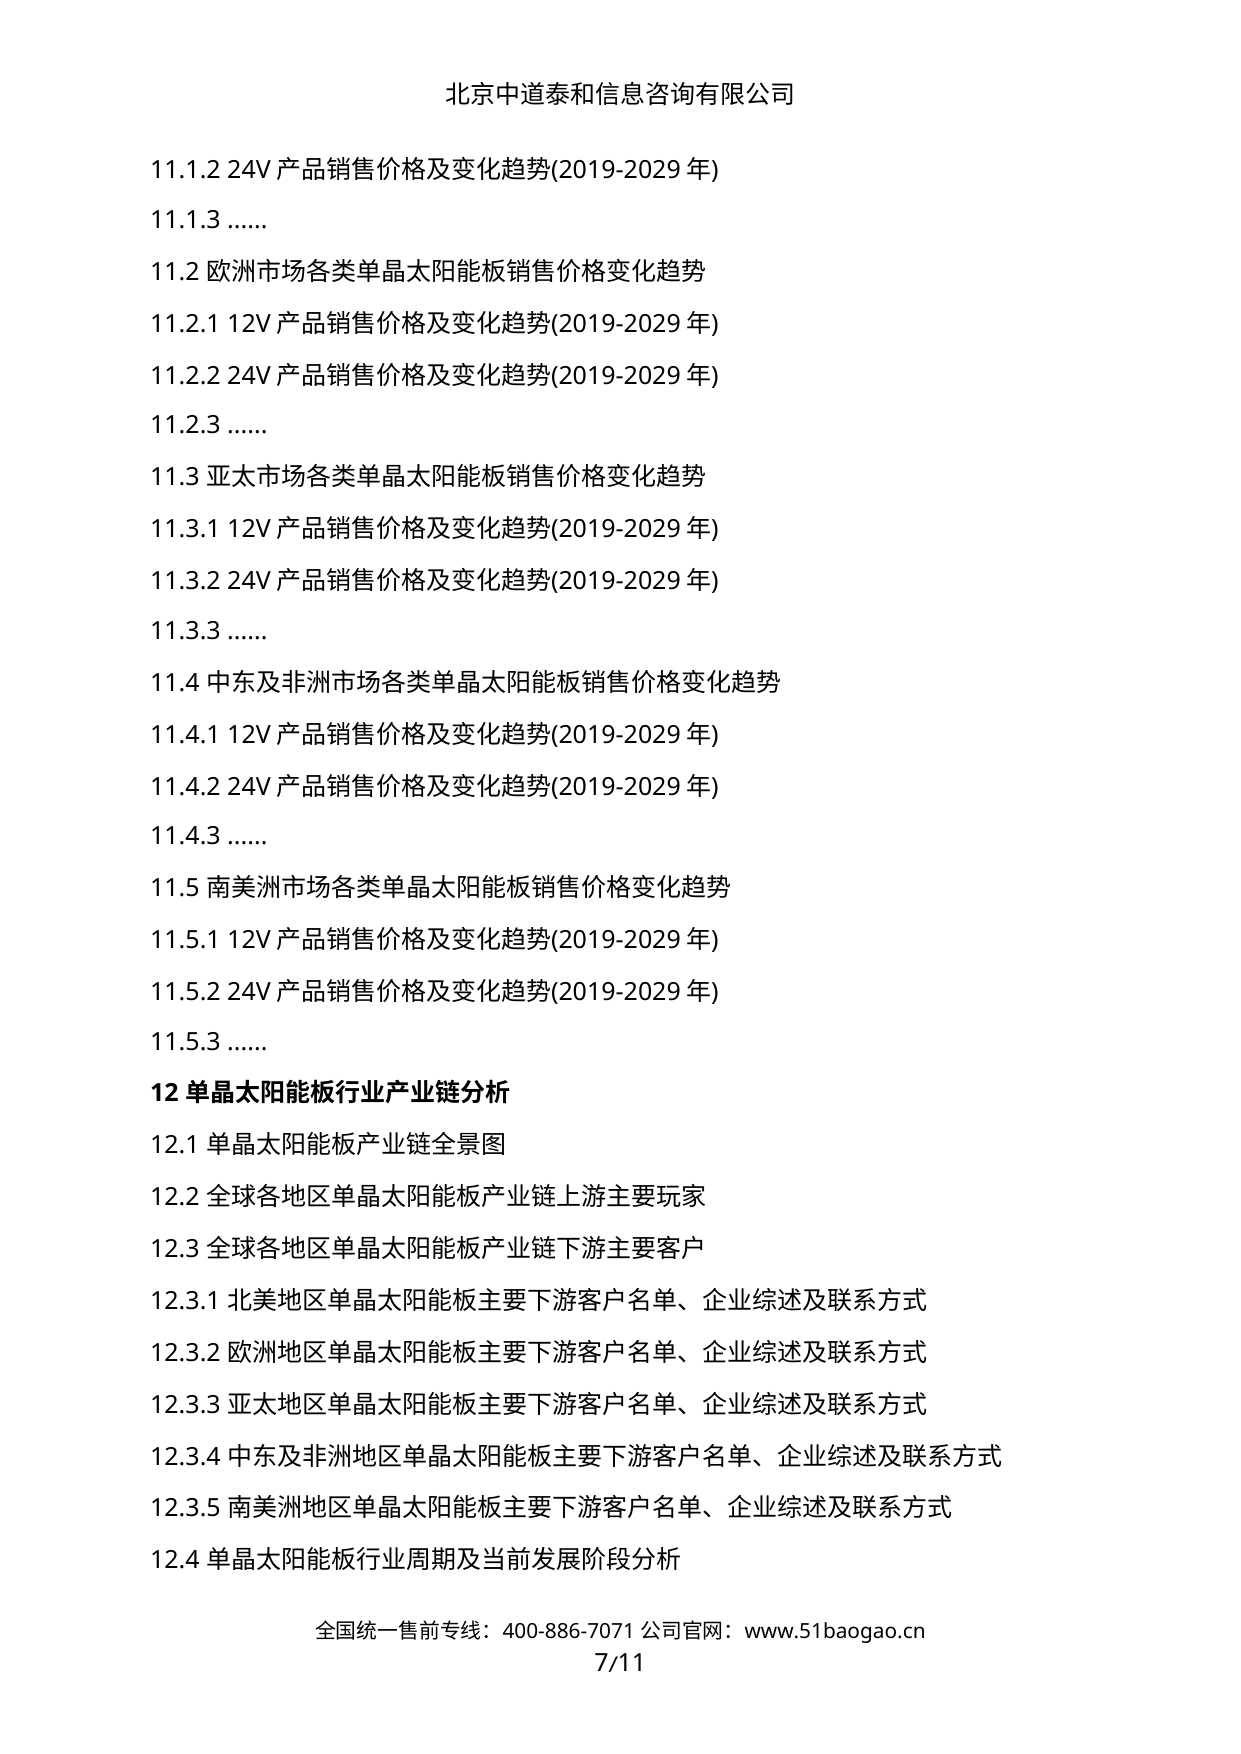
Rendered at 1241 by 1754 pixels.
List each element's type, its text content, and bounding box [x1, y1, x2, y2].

text 12.1 单晶太阳能板产业链全景图 [150, 1125, 1090, 1161]
text 12.4 单晶太阳能板行业周期及当前发展阶段分析 [150, 1540, 1090, 1576]
text 11.3.1 12V产品销售价格及变化趋势(2019-2029年) [150, 509, 1090, 545]
text 12.3.2 欧洲地区单晶太阳能板主要下游客户名单、企业综述及联系方式 [150, 1332, 1090, 1368]
text 11.4.2 24V产品销售价格及变化趋势(2019-2029年) [150, 766, 1090, 802]
text 11.5.2 24V产品销售价格及变化趋势(2019-2029年) [150, 971, 1090, 1007]
text 11.3.3 ...... [150, 612, 1090, 647]
text 12.3.5 南美洲地区单晶太阳能板主要下游客户名单、企业综述及联系方式 [150, 1488, 1090, 1524]
text 11.2.1 12V产品销售价格及变化趋势(2019-2029年) [150, 303, 1090, 340]
text 12.3 全球各地区单晶太阳能板产业链下游主要客户 [150, 1228, 1090, 1265]
text 12.2 全球各地区单晶太阳能板产业链上游主要玩家 [150, 1177, 1090, 1213]
text 11.1.2 24V产品销售价格及变化趋势(2019-2029年) [150, 150, 1090, 186]
text 11.4.3 ...... [150, 818, 1090, 852]
text 12.3.1 北美地区单晶太阳能板主要下游客户名单、企业综述及联系方式 [150, 1280, 1090, 1317]
text 11.5.1 12V产品销售价格及变化趋势(2019-2029年) [150, 919, 1090, 956]
text 11.2.3 ...... [150, 407, 1090, 441]
text 11.2 欧洲市场各类单晶太阳能板销售价格变化趋势 [150, 252, 1090, 288]
text 12.3.3 亚太地区单晶太阳能板主要下游客户名单、企业综述及联系方式 [150, 1384, 1090, 1420]
text 12 单晶太阳能板行业产业链分析 [150, 1073, 1090, 1109]
text 11.1.3 ...... [150, 202, 1090, 236]
text 11.5 南美洲市场各类单晶太阳能板销售价格变化趋势 [150, 867, 1090, 904]
text 12.3.4 中东及非洲地区单晶太阳能板主要下游客户名单、企业综述及联系方式 [150, 1436, 1090, 1472]
text 11.2.2 24V产品销售价格及变化趋势(2019-2029年) [150, 355, 1090, 392]
text 11.3.2 24V产品销售价格及变化趋势(2019-2029年) [150, 561, 1090, 597]
text 11.3 亚太市场各类单晶太阳能板销售价格变化趋势 [150, 457, 1090, 493]
text 11.4.1 12V产品销售价格及变化趋势(2019-2029年) [150, 714, 1090, 750]
text 11.4 中东及非洲市场各类单晶太阳能板销售价格变化趋势 [150, 662, 1090, 698]
text 11.5.3 ...... [150, 1023, 1090, 1057]
